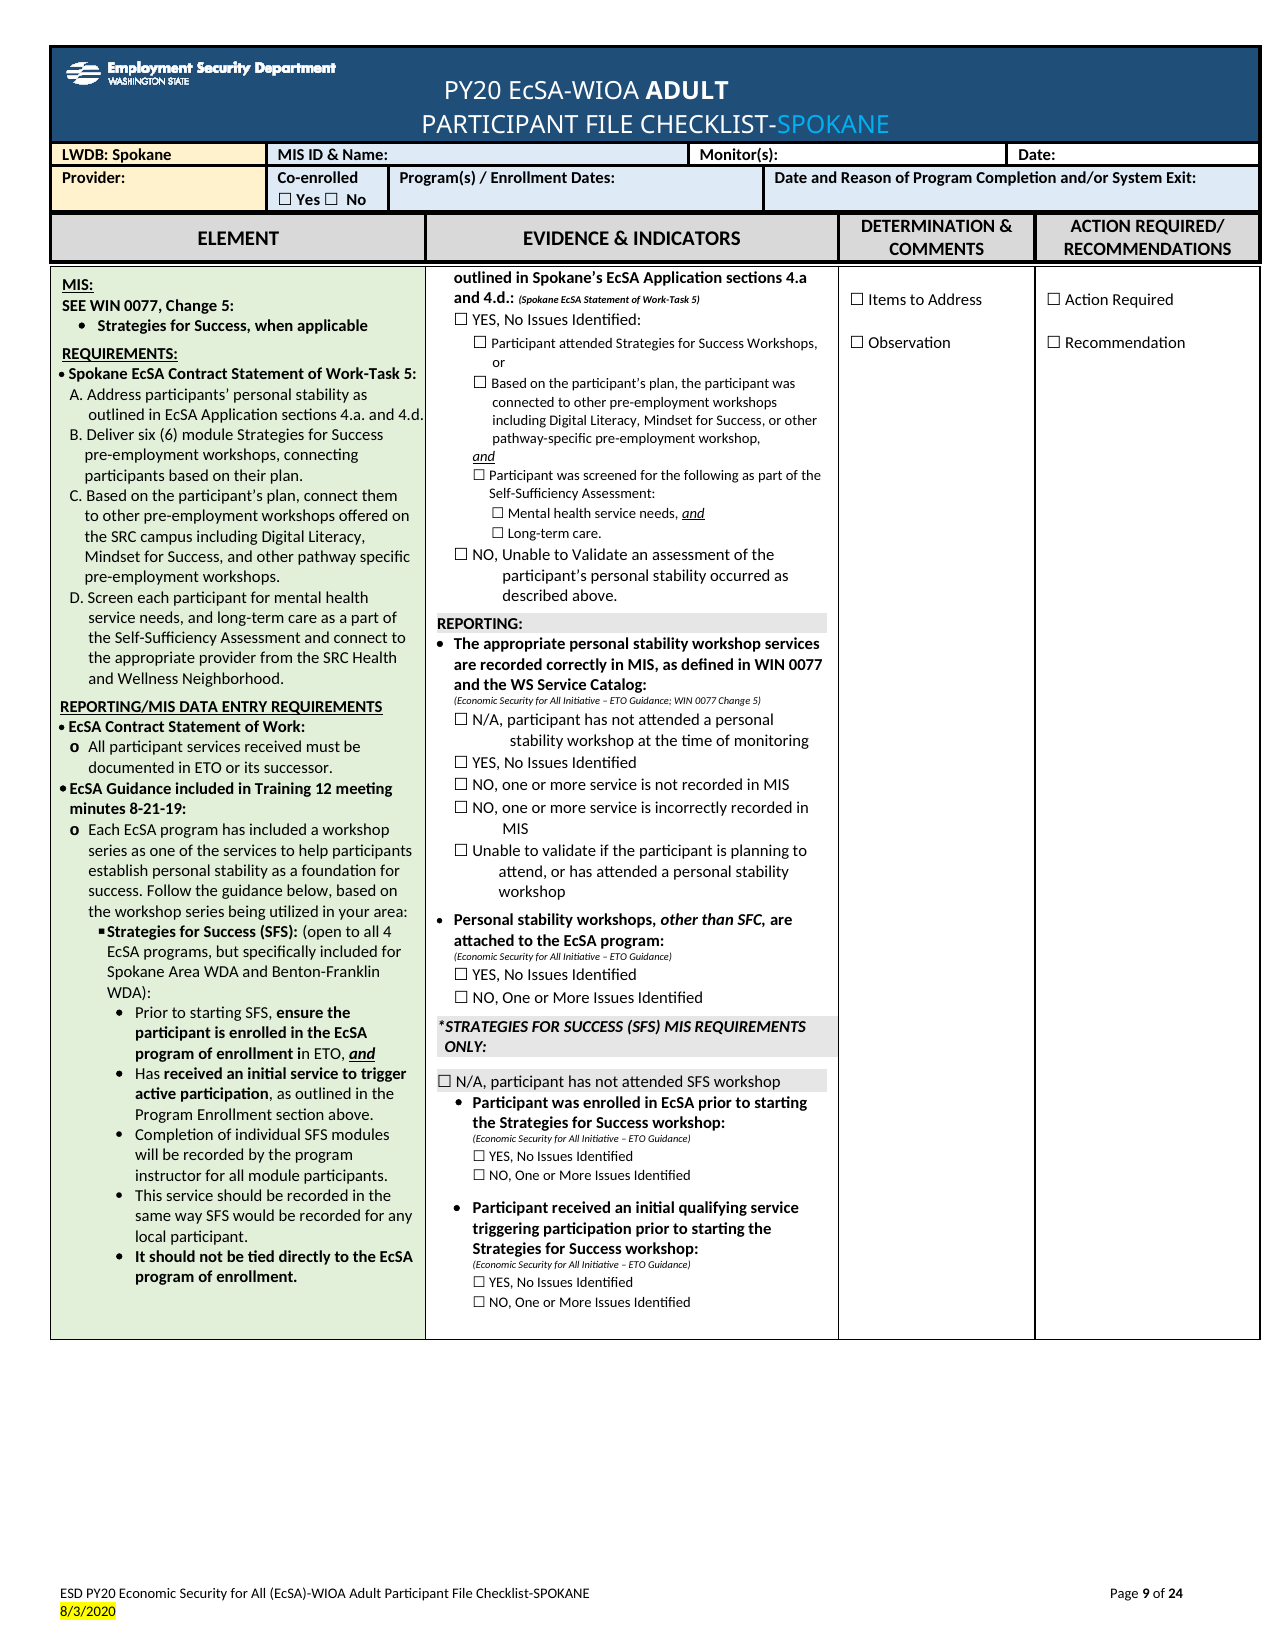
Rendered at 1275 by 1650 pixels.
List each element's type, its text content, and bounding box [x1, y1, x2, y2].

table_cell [839, 267, 1034, 1339]
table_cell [1036, 267, 1259, 1339]
picture [61, 48, 337, 100]
